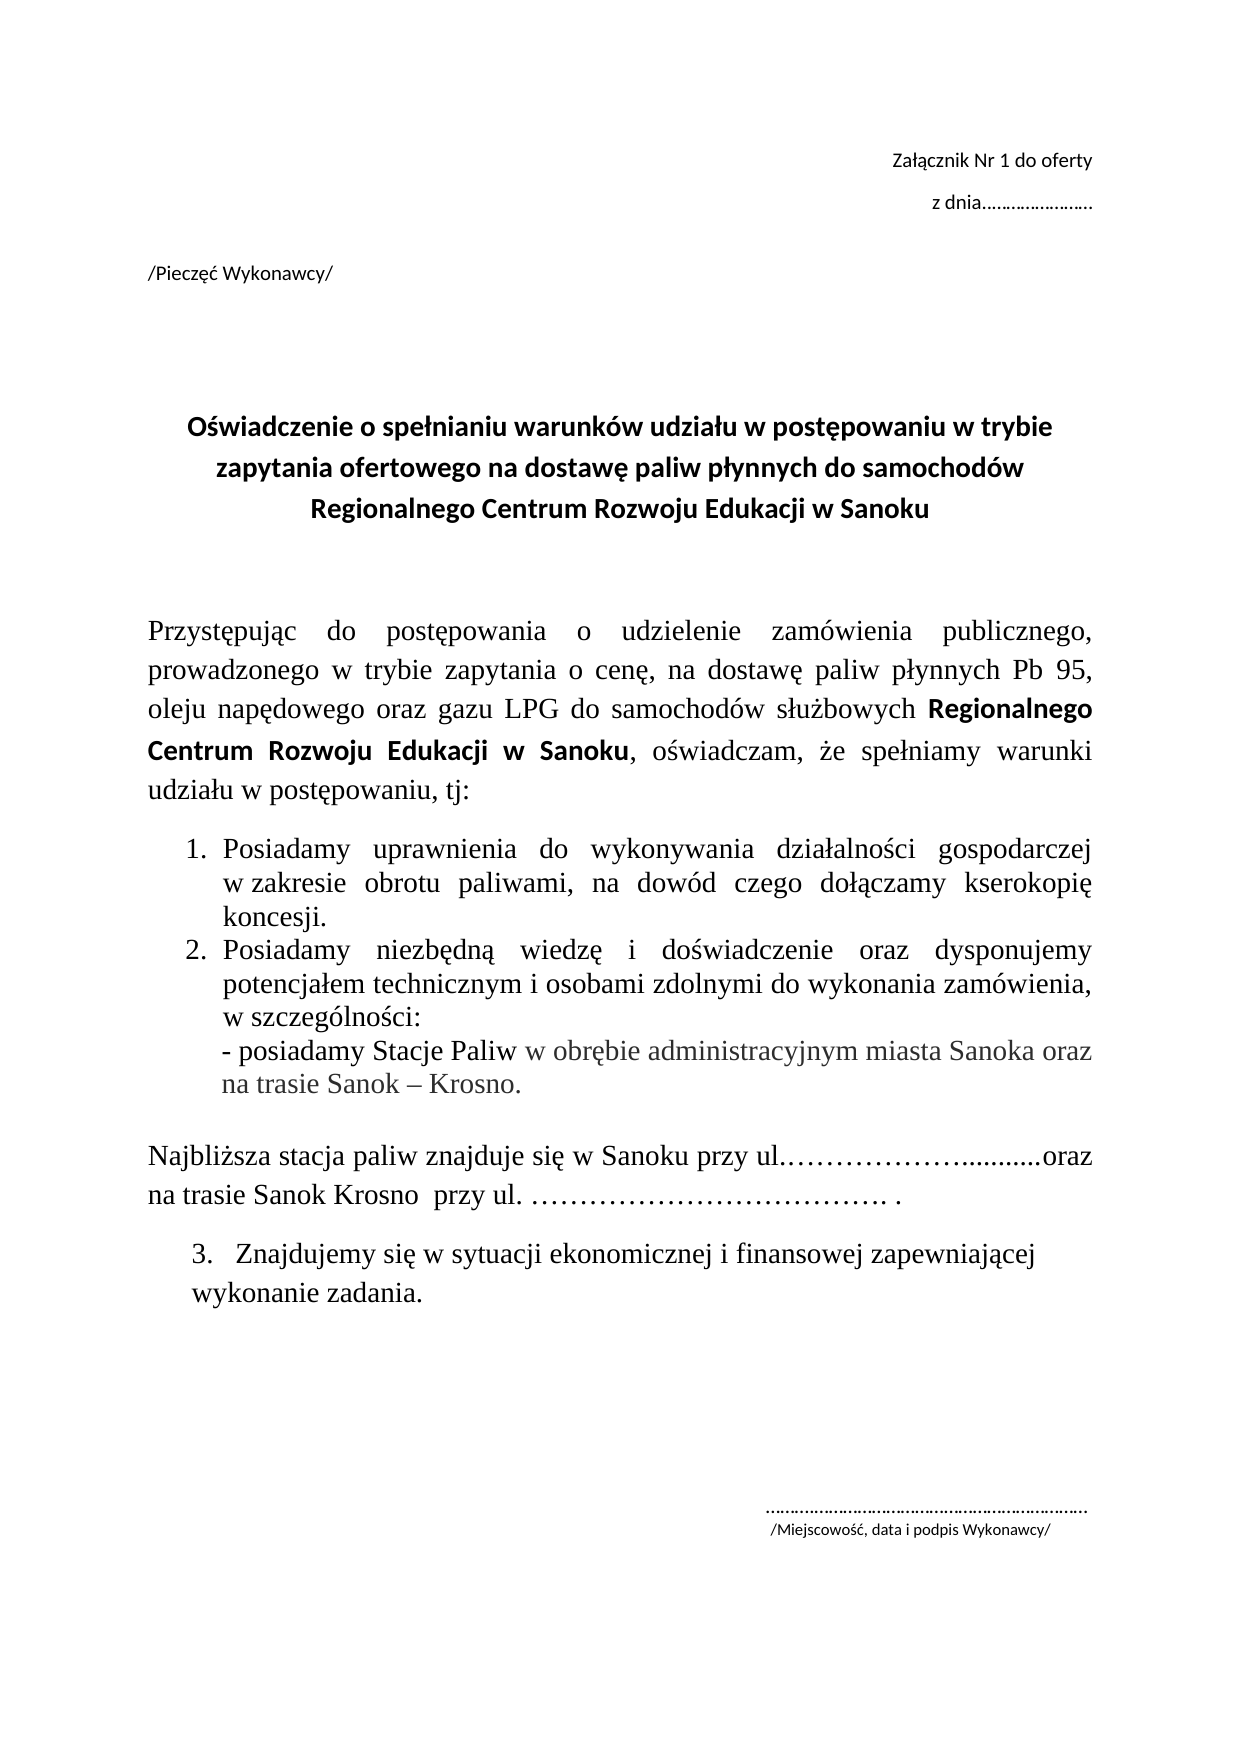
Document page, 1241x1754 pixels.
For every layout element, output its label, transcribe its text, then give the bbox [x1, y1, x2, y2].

text Załącznik Nr 1 do oferty [148, 148, 1093, 173]
list Posiadamy niezbędną wiedzę i doświadczenie oraz dysponujemy potencjałem technicznym i osobami zdolnymi do wykonania zamówienia, w szczególności: [185, 932, 1093, 1033]
text /Miejscowość, data i podpis Wykonawcy/ [148, 1519, 1093, 1539]
text - posiadamy Stacje Paliw w obrębie administracyjnym miasta Sanoka oraz na trasie Sanok – Krosno. [221, 1033, 1093, 1100]
text 3. Znajdujemy się w sytuacji ekonomicznej i finansowej zapewniającej wykonanie zadania. [191, 1236, 1093, 1308]
text Najbliższa stacja paliw znajduje się w Sanoku przy ul.………………...........oraz na trasie Sanok Krosno przy ul. ………………………………. . [148, 1100, 1093, 1211]
list Posiadamy uprawnienia do wykonywania działalności gospodarczej w zakresie obrotu paliwami, na dowód czego dołączamy kserokopię koncesji. [185, 832, 1093, 932]
text Przystępując do postępowania o udzielenie zamówienia publicznego, prowadzonego w trybie zapytania o cenę, na dostawę paliw płynnych Pb 95, oleju napędowego oraz gazu LPG do samochodów służbowych Regionalnego Centrum Rozwoju Edukacji w Sanoku, oświadczam, że spełniamy warunki udziału w postępowaniu, tj: [148, 613, 1093, 806]
text /Pieczęć Wykonawcy/ [148, 231, 1093, 286]
text ……….………………………………………………… [148, 1493, 1093, 1519]
text z dnia..………………… [148, 189, 1093, 215]
text Oświadczenie o spełnianiu warunków udziału w postępowaniu w trybie zapytania ofertowego na dostawę paliw płynnych do samochodów Regionalnego Centrum Rozwoju Edukacji w Sanoku [148, 408, 1093, 525]
